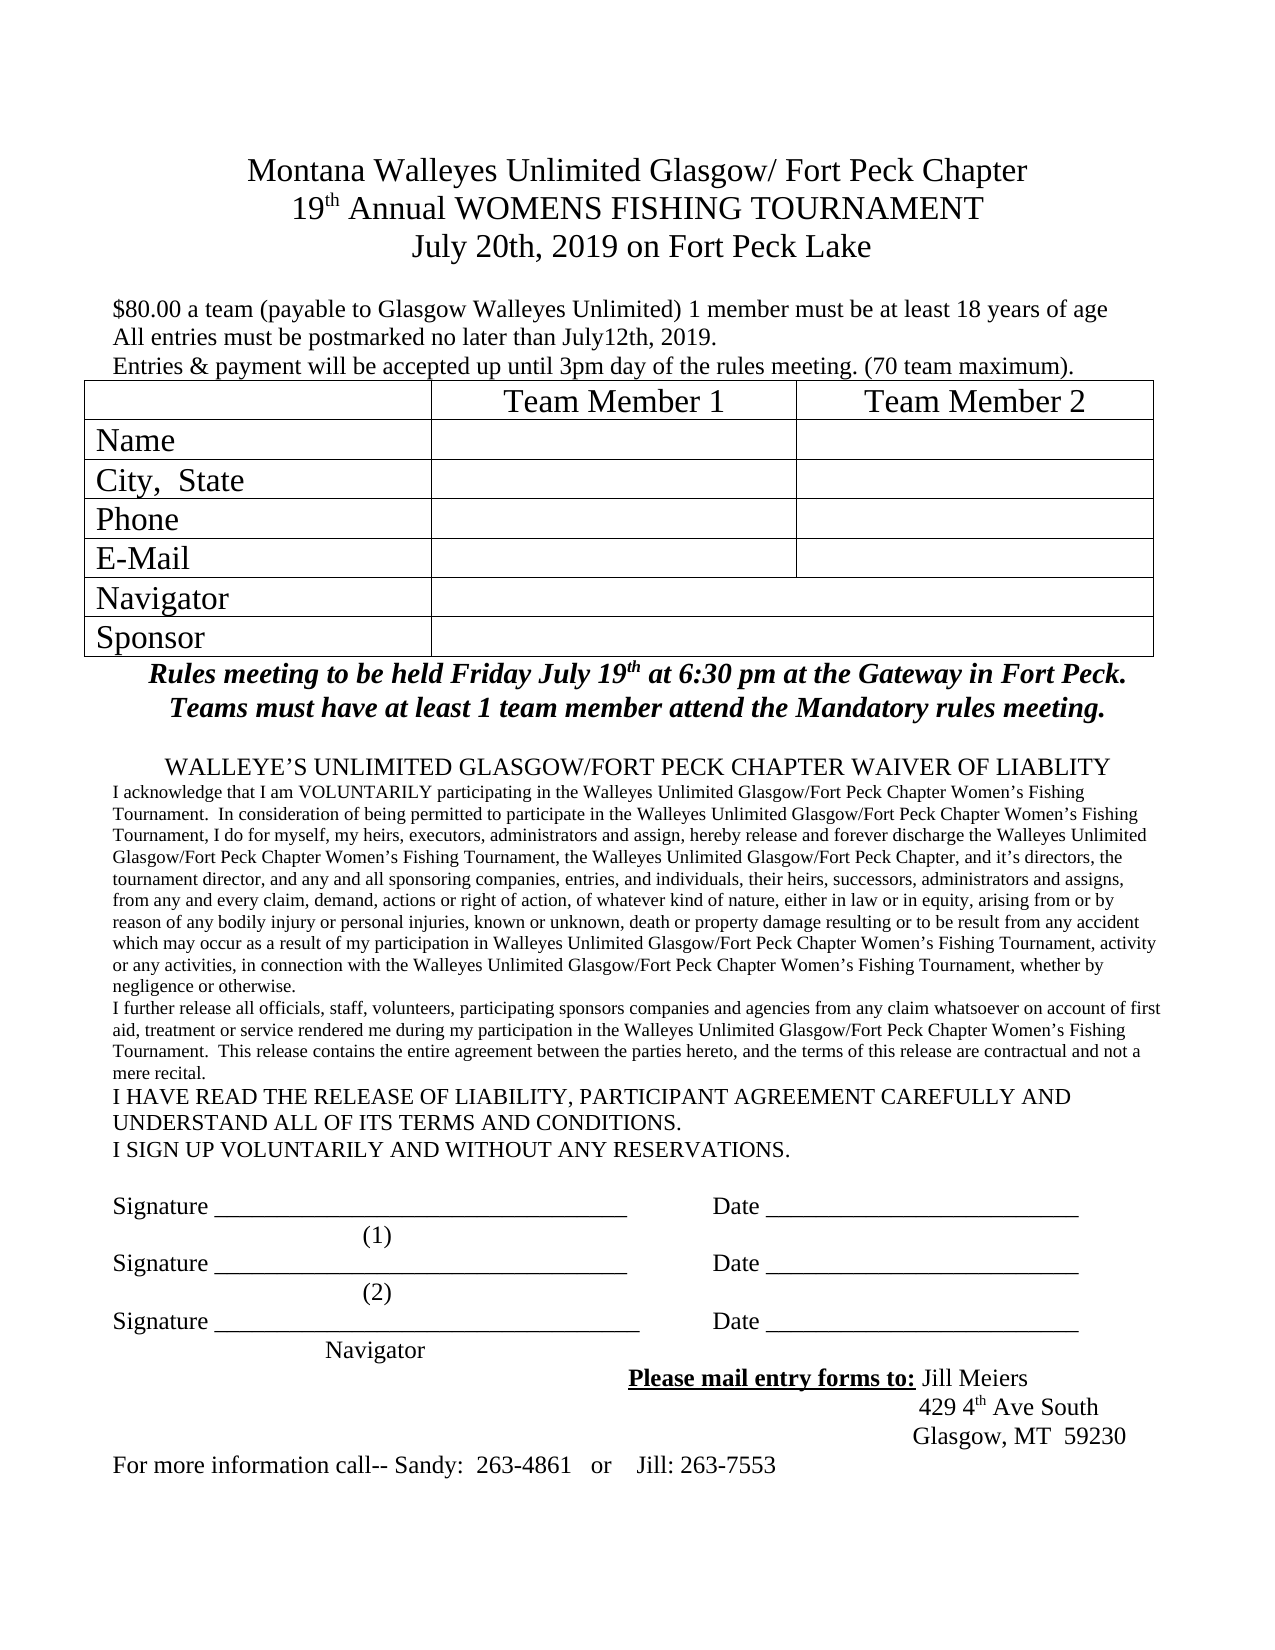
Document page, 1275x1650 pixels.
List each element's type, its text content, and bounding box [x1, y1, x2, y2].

table_cell [432, 539, 796, 577]
text I HAVE READ THE RELEASE OF LIABILITY, PARTICIPANT AGREEMENT CAREFULLY AND UNDERSTAND ALL OF ITS TERMS AND CONDITIONS. [112, 1083, 1162, 1136]
text I further release all officials, staff, volunteers, participating sponsors companies and agencies from any claim whatsoever on account of first aid, treatment or service rendered me during my participation in the Walleyes Unlimited Glasgow/Fort Peck Chapter Women’s Fishing Tournament. This release contains the entire agreement between the parties hereto, and the terms of this release are contractual and not a mere recital. [112, 997, 1162, 1083]
text Montana Walleyes Unlimited Glasgow/ Fort Peck Chapter [112, 150, 1162, 188]
text Signature __________________________________ Date _________________________ [112, 1306, 1162, 1335]
text Entries & payment will be accepted up until 3pm day of the rules meeting. (70 team maximum). [112, 351, 1162, 380]
table_cell Sponsor [85, 617, 431, 656]
text (2) [112, 1277, 1162, 1306]
table_cell [432, 460, 796, 498]
table_cell [432, 420, 796, 459]
text July 20th, 2019 on Fort Peck Lake [112, 227, 1162, 265]
text WALLEYE’S UNLIMITED GLASGOW/FORT PECK CHAPTER WAIVER OF LIABLITY [112, 752, 1162, 781]
table_cell [432, 578, 1153, 616]
subtitle $80.00 a team (payable to Glasgow Walleyes Unlimited) 1 member must be at least 18 years of age [112, 294, 1162, 322]
table_header [85, 381, 431, 419]
table_cell [797, 499, 1153, 537]
text For more information call-- Sandy: 263-4861 or Jill: 263-7553 [112, 1450, 1162, 1478]
table_cell [797, 539, 1153, 577]
text 19th Annual WOMENS FISHING TOURNAMENT [112, 188, 1162, 227]
text (1) [112, 1220, 1162, 1248]
table_cell City, State [85, 460, 431, 498]
text Signature _________________________________ Date _________________________ [112, 1191, 1162, 1220]
text Rules meeting to be held Friday July 19th at 6:30 pm at the Gateway in Fort Peck. Teams must have at least 1 team member attend the Mandatory rules meeting. [112, 657, 1162, 724]
table_cell Name [85, 420, 431, 459]
table_cell [797, 460, 1153, 498]
text Signature _________________________________ Date _________________________ [112, 1248, 1162, 1277]
table_header Team Member 1 [432, 381, 796, 419]
table_cell E-Mail [85, 539, 431, 577]
table_cell Phone [85, 499, 431, 537]
text I acknowledge that I am VOLUNTARILY participating in the Walleyes Unlimited Glasgow/Fort Peck Chapter Women’s Fishing Tournament. In consideration of being permitted to participate in the Walleyes Unlimited Glasgow/Fort Peck Chapter Women’s Fishing Tournament, I do for myself, my heirs, executors, administrators and assign, hereby release and forever discharge the Walleyes Unlimited Glasgow/Fort Peck Chapter Women’s Fishing Tournament, the Walleyes Unlimited Glasgow/Fort Peck Chapter, and it’s directors, the tournament director, and any and all sponsoring companies, entries, and individuals, their heirs, successors, administrators and assigns, from any and every claim, demand, actions or right of action, of whatever kind of nature, either in law or in equity, arising from or by reason of any bodily injury or personal injuries, known or unknown, death or property damage resulting or to be result from any accident which may occur as a result of my participation in Walleyes Unlimited Glasgow/Fort Peck Chapter Women’s Fishing Tournament, activity or any activities, in connection with the Walleyes Unlimited Glasgow/Fort Peck Chapter Women’s Fishing Tournament, whether by negligence or otherwise. [112, 781, 1162, 997]
table_cell [432, 499, 796, 537]
table_cell Navigator [85, 578, 431, 616]
text Navigator [112, 1335, 1162, 1363]
table_cell [797, 420, 1153, 459]
text I SIGN UP VOLUNTARILY AND WITHOUT ANY RESERVATIONS. [112, 1136, 1162, 1162]
text Please mail entry forms to: Jill Meiers [112, 1363, 1162, 1392]
text Glasgow, MT 59230 [787, 1421, 1162, 1450]
table_header Team Member 2 [797, 381, 1153, 419]
text All entries must be postmarked no later than July12th, 2019. [112, 322, 1162, 351]
table_cell [432, 617, 1153, 656]
text 429 4th Ave South [787, 1392, 1162, 1421]
